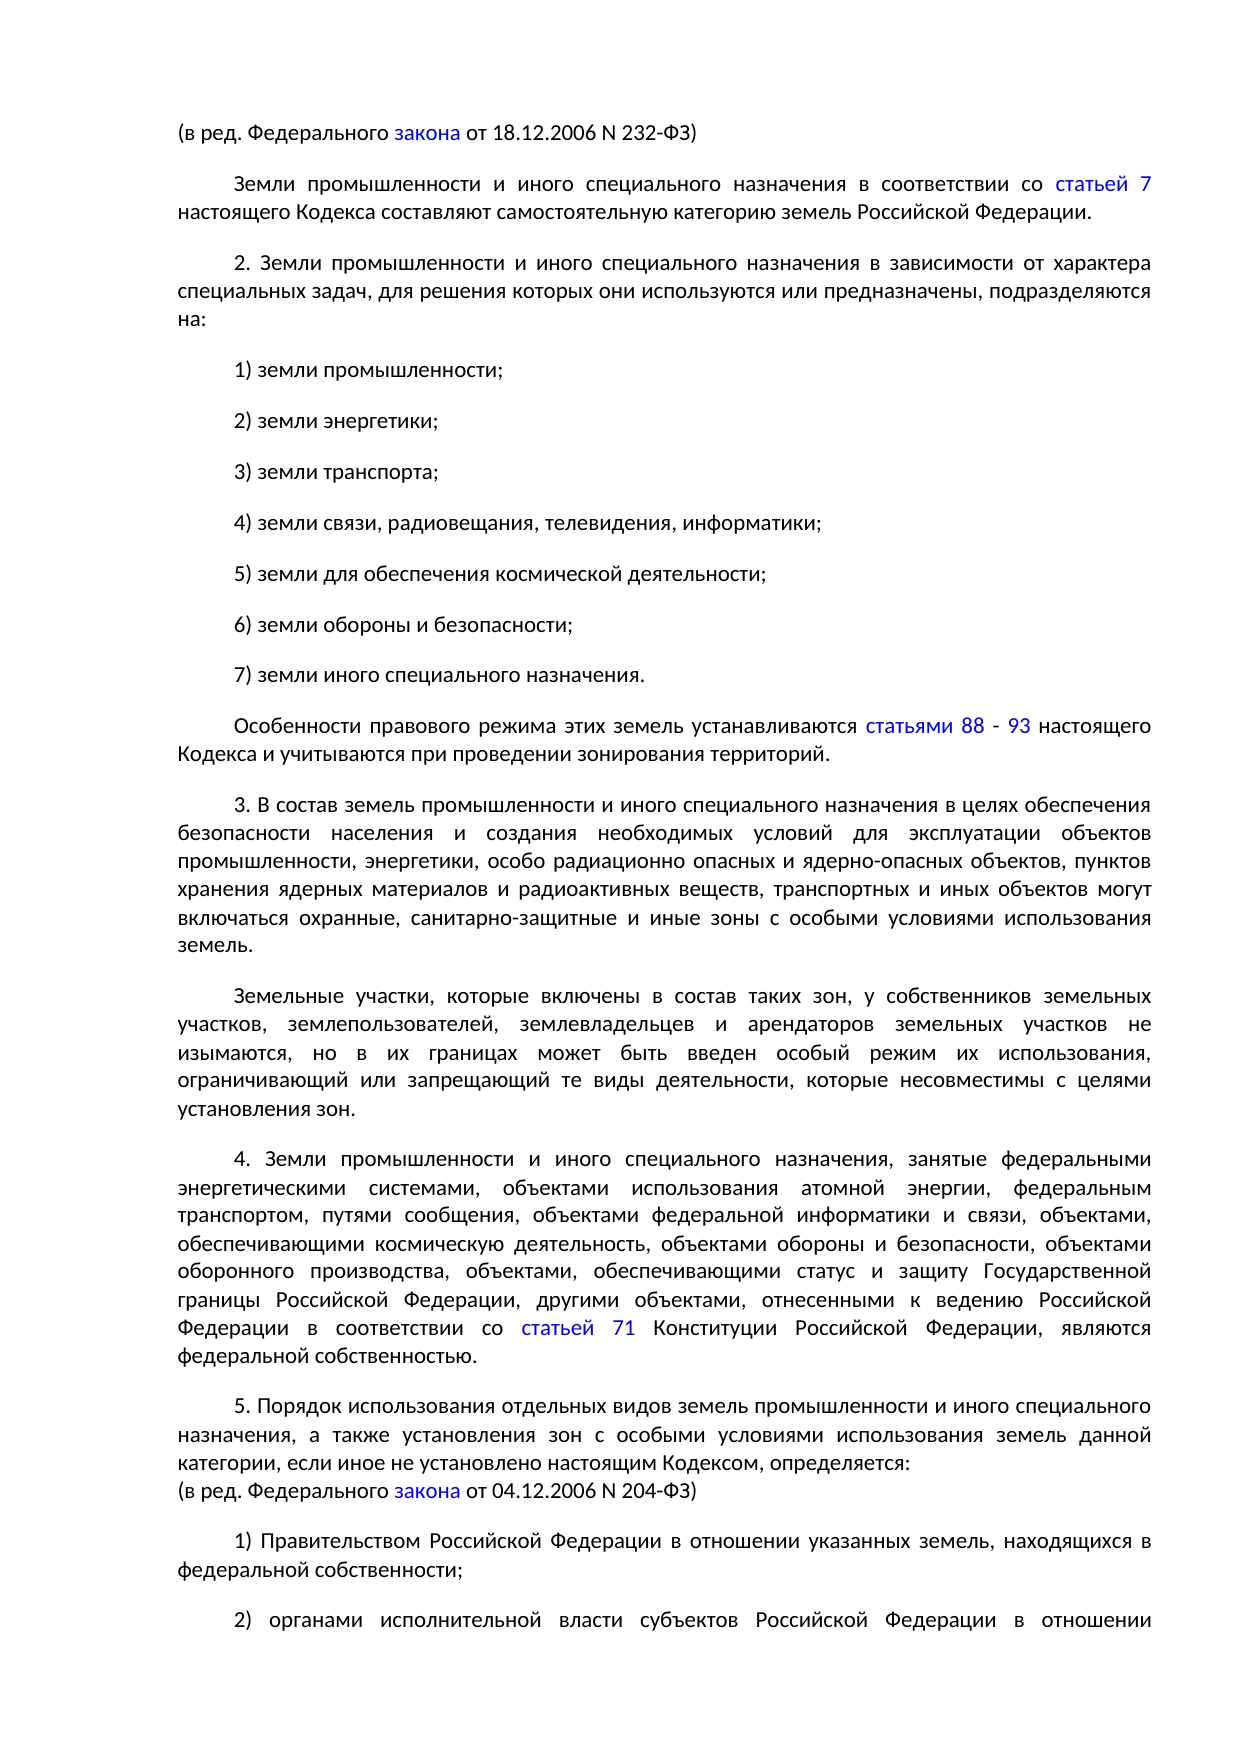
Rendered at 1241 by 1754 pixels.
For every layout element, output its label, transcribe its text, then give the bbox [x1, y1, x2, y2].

text 2. Земли промышленности и иного специального назначения в зависимости от характера специальных задач, для решения которых они используются или предназначены, подразделяются на: [177, 248, 1152, 332]
text 4. Земли промышленности и иного специального назначения, занятые федеральными энергетическими системами, объектами использования атомной энергии, федеральным транспортом, путями сообщения, объектами федеральной информатики и связи, объектами, обеспечивающими космическую деятельность, объектами обороны и безопасности, объектами оборонного производства, объектами, обеспечивающими статус и защиту Государственной границы Российской Федерации, другими объектами, отнесенными к ведению Российской Федерации в соответствии со статьей 71 Конституции Российской Федерации, являются федеральной собственностью. [177, 1144, 1152, 1369]
text 6) земли обороны и безопасности; [177, 610, 1152, 638]
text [177, 1606, 1152, 1634]
text 5. Порядок использования отдельных видов земель промышленности и иного специального назначения, а также установления зон с особыми условиями использования земель данной категории, если иное не установлено настоящим Кодексом, определяется: [177, 1392, 1152, 1476]
text Земельные участки, которые включены в состав таких зон, у собственников земельных участков, землепользователей, землевладельцев и арендаторов земельных участков не изымаются, но в их границах может быть введен особый режим их использования, ограничивающий или запрещающий те виды деятельности, которые несовместимы с целями установления зон. [177, 982, 1152, 1122]
text 7) земли иного специального назначения. [177, 661, 1152, 689]
text (в ред. Федерального закона от 18.12.2006 N 232-ФЗ) [177, 118, 1152, 146]
text Особенности правового режима этих земель устанавливаются статьями 88 - 93 настоящего Кодекса и учитываются при проведении зонирования территорий. [177, 712, 1152, 768]
text 1) Правительством Российской Федерации в отношении указанных земель, находящихся в федеральной собственности; [177, 1527, 1152, 1583]
text 1) земли промышленности; [177, 355, 1152, 383]
text Земли промышленности и иного специального назначения в соответствии со статьей 7 настоящего Кодекса составляют самостоятельную категорию земель Российской Федерации. [177, 169, 1152, 225]
text 2) земли энергетики; [177, 406, 1152, 434]
text 4) земли связи, радиовещания, телевидения, информатики; [177, 508, 1152, 536]
text 3. В состав земель промышленности и иного специального назначения в целях обеспечения безопасности населения и создания необходимых условий для эксплуатации объектов промышленности, энергетики, особо радиационно опасных и ядерно-опасных объектов, пунктов хранения ядерных материалов и радиоактивных веществ, транспортных и иных объектов могут включаться охранные, санитарно-защитные и иные зоны с особыми условиями использования земель. [177, 791, 1152, 959]
text 3) земли транспорта; [177, 457, 1152, 485]
text 5) земли для обеспечения космической деятельности; [177, 559, 1152, 587]
text (в ред. Федерального закона от 04.12.2006 N 204-ФЗ) [177, 1476, 1152, 1504]
